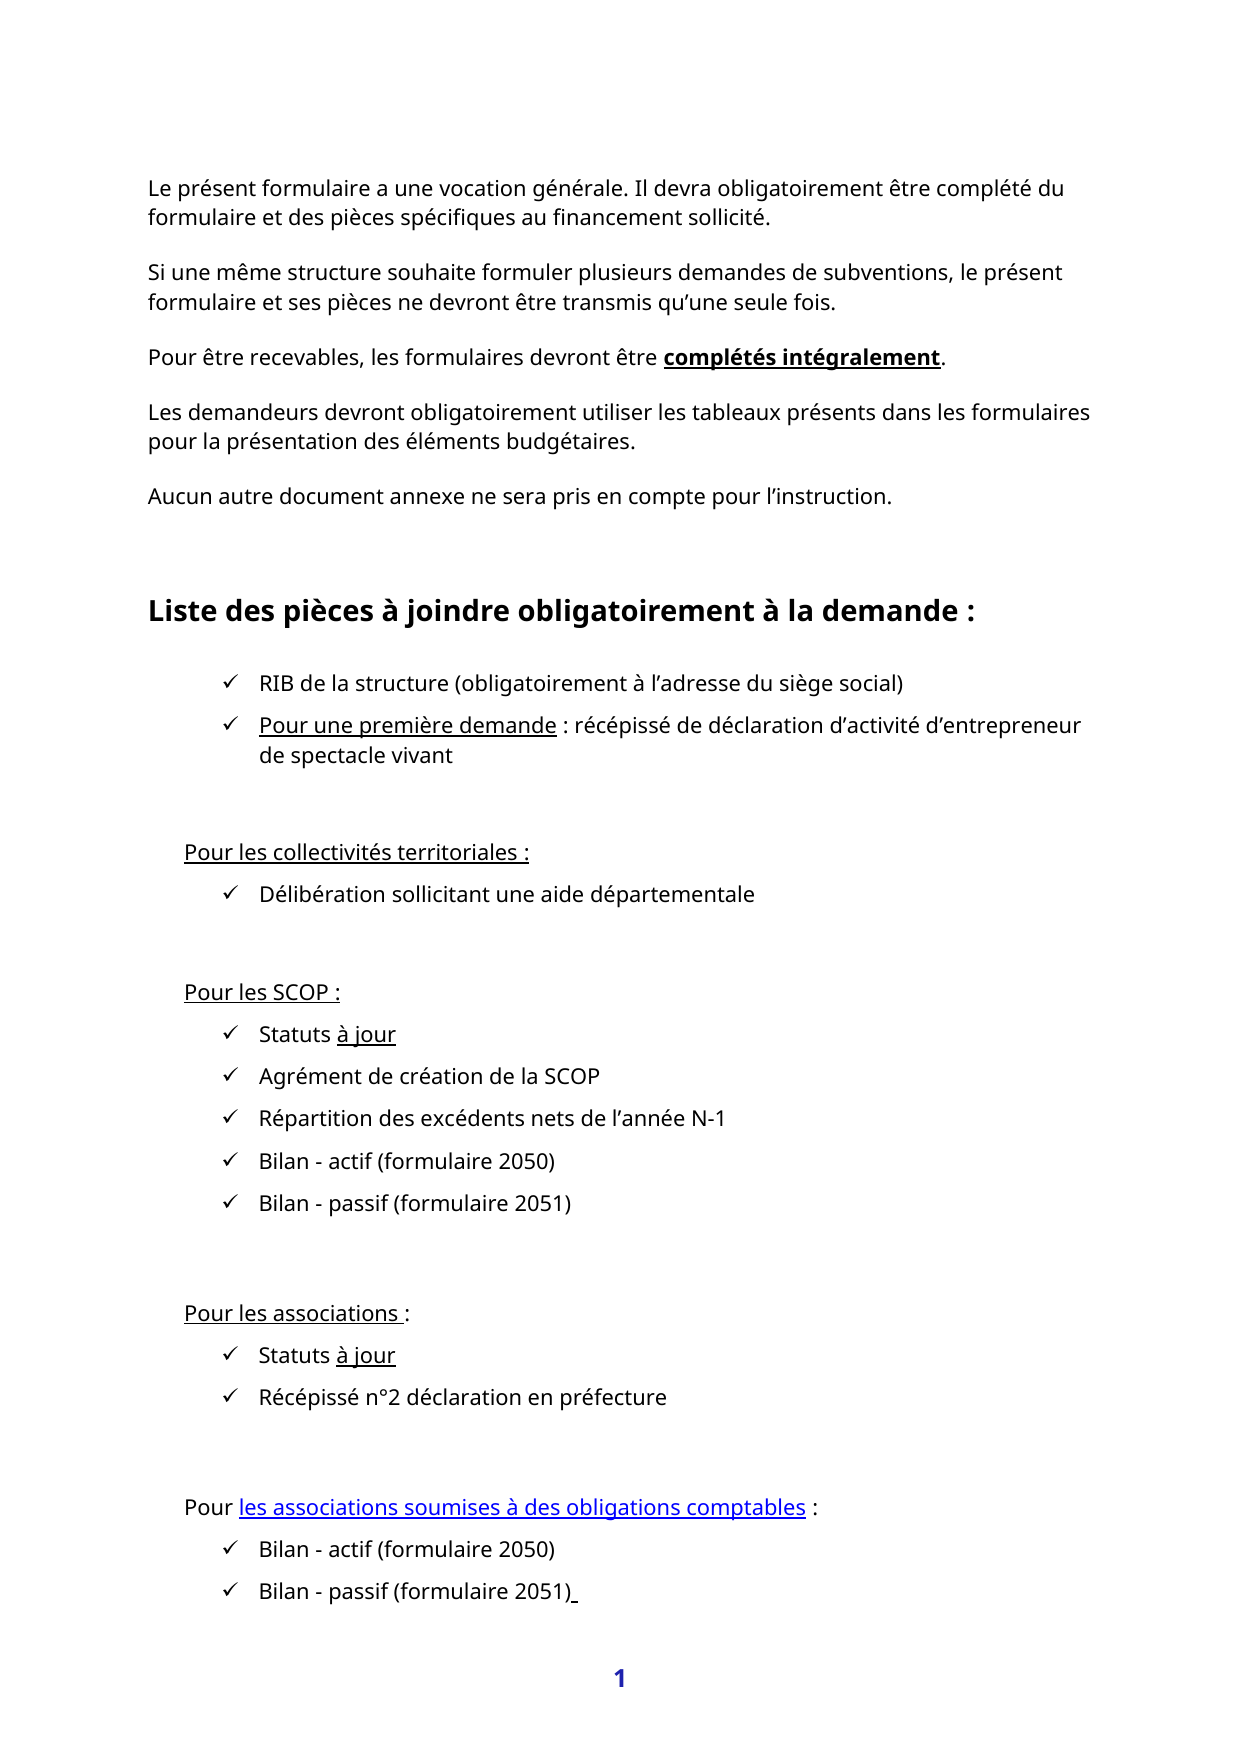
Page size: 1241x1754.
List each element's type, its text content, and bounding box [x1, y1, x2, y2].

list Bilan - passif (formulaire 2051) [221, 1576, 1093, 1606]
list Bilan - actif (formulaire 2050) [221, 1534, 1093, 1564]
text Aucun autre document annexe ne sera pris en compte pour l’instruction. [148, 481, 1093, 511]
text Si une même structure souhaite formuler plusieurs demandes de subventions, le présent formulaire et ses pièces ne devront être transmis qu’une seule fois. [148, 257, 1093, 317]
title Liste des pièces à joindre obligatoirement à la demande : [148, 591, 1093, 630]
text Pour être recevables, les formulaires devront être complétés intégralement. [148, 342, 1093, 372]
list Agrément de création de la SCOP [221, 1061, 1093, 1091]
text Pour les associations soumises à des obligations comptables : [184, 1492, 1093, 1521]
list Répartition des excédents nets de l’année N-1 [221, 1103, 1093, 1133]
text Pour les collectivités territoriales : [184, 837, 1093, 867]
list Délibération sollicitant une aide départementale [221, 879, 1093, 909]
list Récépissé n°2 déclaration en préfecture [221, 1382, 1093, 1412]
list RIB de la structure (obligatoirement à l’adresse du siège social) [221, 668, 1093, 698]
list Statuts à jour [221, 1019, 1093, 1048]
list Statuts à jour [221, 1340, 1093, 1369]
text Les demandeurs devront obligatoirement utiliser les tableaux présents dans les formulaires pour la présentation des éléments budgétaires. [148, 397, 1093, 456]
list Pour une première demande : récépissé de déclaration d’activité d’entrepreneur de spectacle vivant [221, 710, 1093, 770]
list Bilan - actif (formulaire 2050) [221, 1146, 1093, 1175]
text Pour les associations : [184, 1297, 1093, 1327]
list Bilan - passif (formulaire 2051) [221, 1188, 1093, 1218]
text Pour les SCOP : [184, 976, 1093, 1006]
text Le présent formulaire a une vocation générale. Il devra obligatoirement être complété du formulaire et des pièces spécifiques au financement sollicité. [148, 173, 1093, 232]
